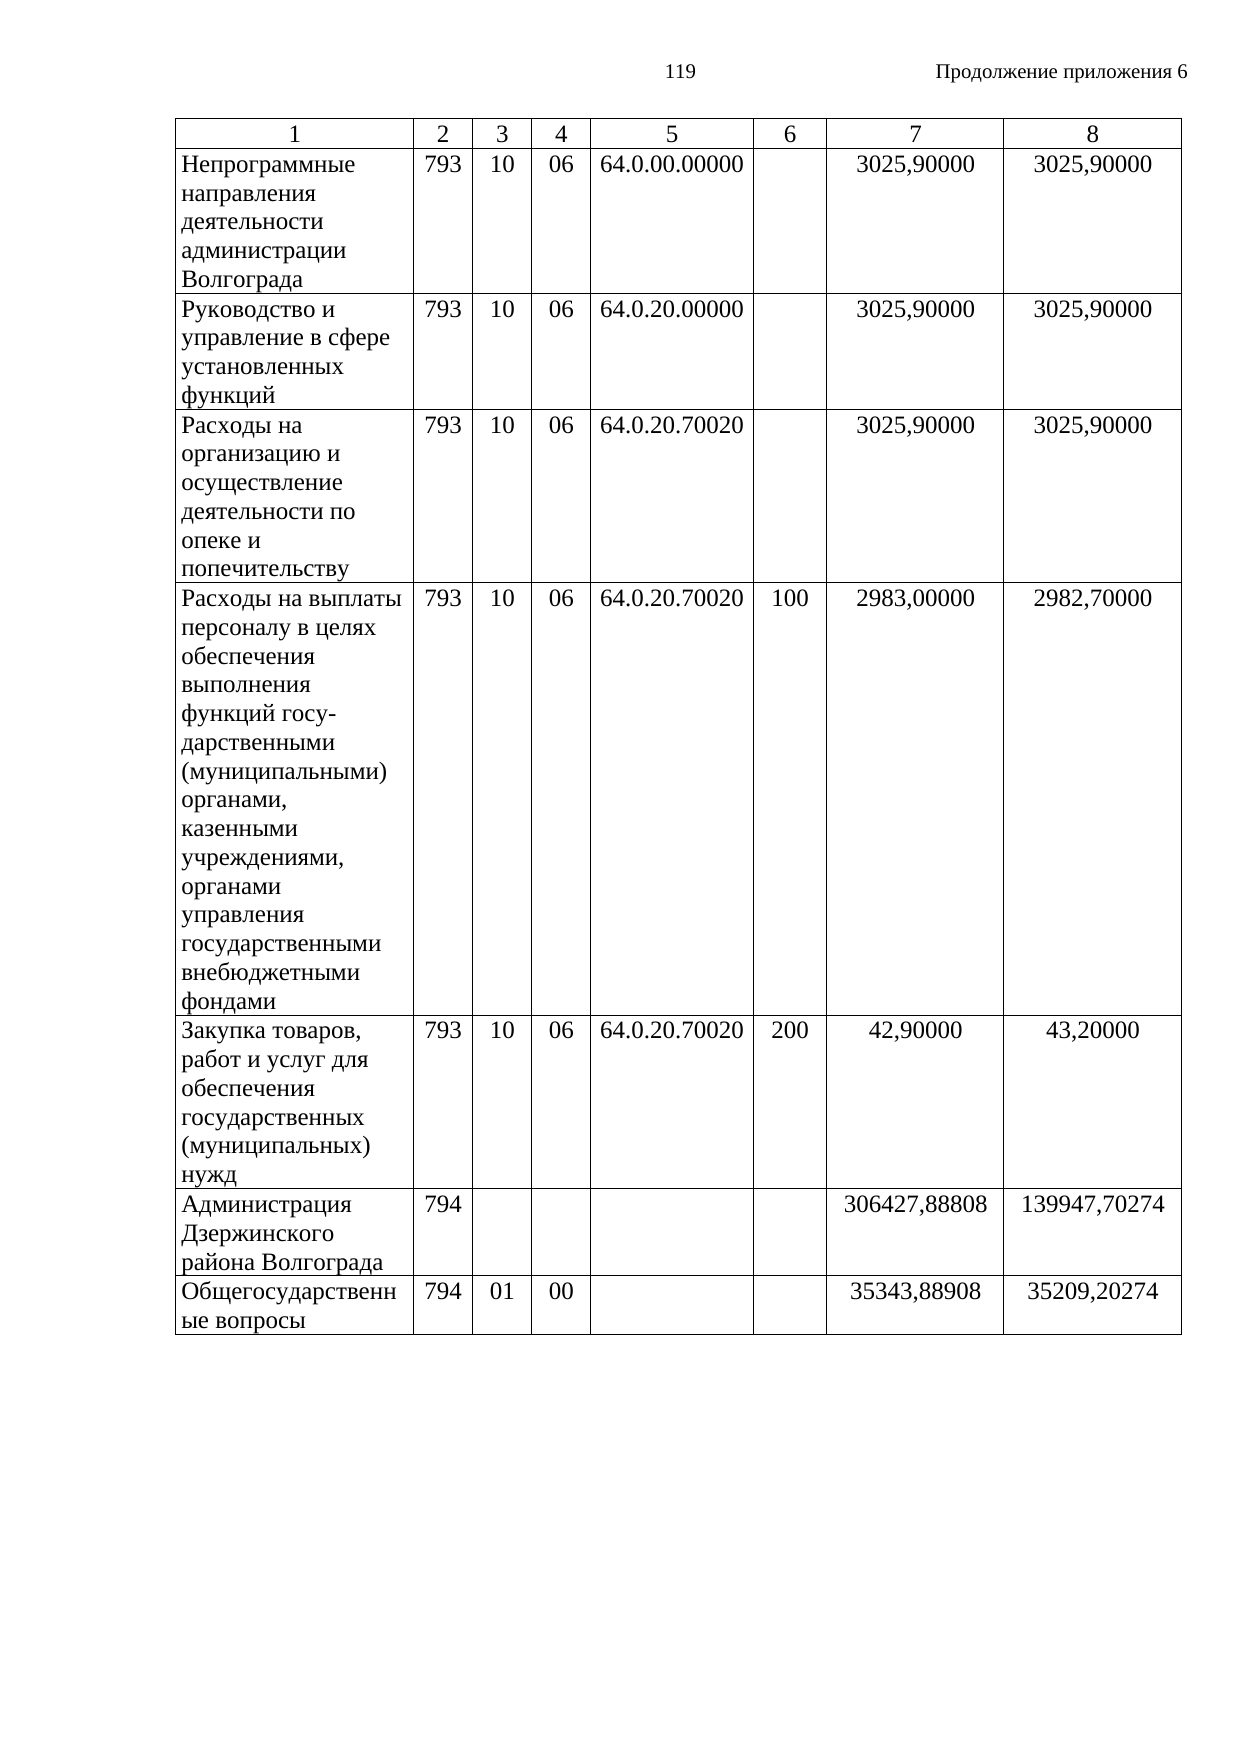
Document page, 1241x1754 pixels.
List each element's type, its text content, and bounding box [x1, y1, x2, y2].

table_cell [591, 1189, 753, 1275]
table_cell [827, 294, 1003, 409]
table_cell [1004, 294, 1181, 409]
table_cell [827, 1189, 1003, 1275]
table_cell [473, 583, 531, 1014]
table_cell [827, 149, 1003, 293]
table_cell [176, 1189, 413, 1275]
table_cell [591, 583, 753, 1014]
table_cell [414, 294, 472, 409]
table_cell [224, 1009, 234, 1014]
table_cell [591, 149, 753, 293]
table_header 2 [414, 119, 472, 148]
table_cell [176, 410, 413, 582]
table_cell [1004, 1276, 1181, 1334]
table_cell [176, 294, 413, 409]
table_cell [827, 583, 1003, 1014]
table_header 3 [473, 119, 531, 148]
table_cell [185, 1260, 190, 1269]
table_header 7 [827, 119, 1003, 148]
table_header 6 [754, 119, 826, 148]
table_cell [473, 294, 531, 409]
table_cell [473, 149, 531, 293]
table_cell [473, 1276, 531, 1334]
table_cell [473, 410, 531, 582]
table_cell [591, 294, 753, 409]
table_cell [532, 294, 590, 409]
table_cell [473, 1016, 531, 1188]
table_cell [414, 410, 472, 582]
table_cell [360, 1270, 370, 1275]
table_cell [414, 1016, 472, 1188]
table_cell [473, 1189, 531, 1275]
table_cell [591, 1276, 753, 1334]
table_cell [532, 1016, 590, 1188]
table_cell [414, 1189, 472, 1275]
table_header 1 [176, 119, 413, 148]
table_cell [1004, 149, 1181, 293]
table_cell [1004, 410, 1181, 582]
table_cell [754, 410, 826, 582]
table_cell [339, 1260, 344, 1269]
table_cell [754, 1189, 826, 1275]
table_header 4 [532, 119, 590, 148]
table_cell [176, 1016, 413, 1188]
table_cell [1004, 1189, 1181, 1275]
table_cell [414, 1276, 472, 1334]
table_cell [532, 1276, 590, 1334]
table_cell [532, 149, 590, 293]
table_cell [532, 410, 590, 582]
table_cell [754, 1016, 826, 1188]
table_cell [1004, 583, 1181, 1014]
table_header 8 [1004, 119, 1181, 148]
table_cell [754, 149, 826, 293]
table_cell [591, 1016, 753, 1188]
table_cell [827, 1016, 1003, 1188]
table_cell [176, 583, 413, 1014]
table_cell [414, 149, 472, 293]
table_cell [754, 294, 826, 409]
table_header 5 [591, 119, 753, 148]
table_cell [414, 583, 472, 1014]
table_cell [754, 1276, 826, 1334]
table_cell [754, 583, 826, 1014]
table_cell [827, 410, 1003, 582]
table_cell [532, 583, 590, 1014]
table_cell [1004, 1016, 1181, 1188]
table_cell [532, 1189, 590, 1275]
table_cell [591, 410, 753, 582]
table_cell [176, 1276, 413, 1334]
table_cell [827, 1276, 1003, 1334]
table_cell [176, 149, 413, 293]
